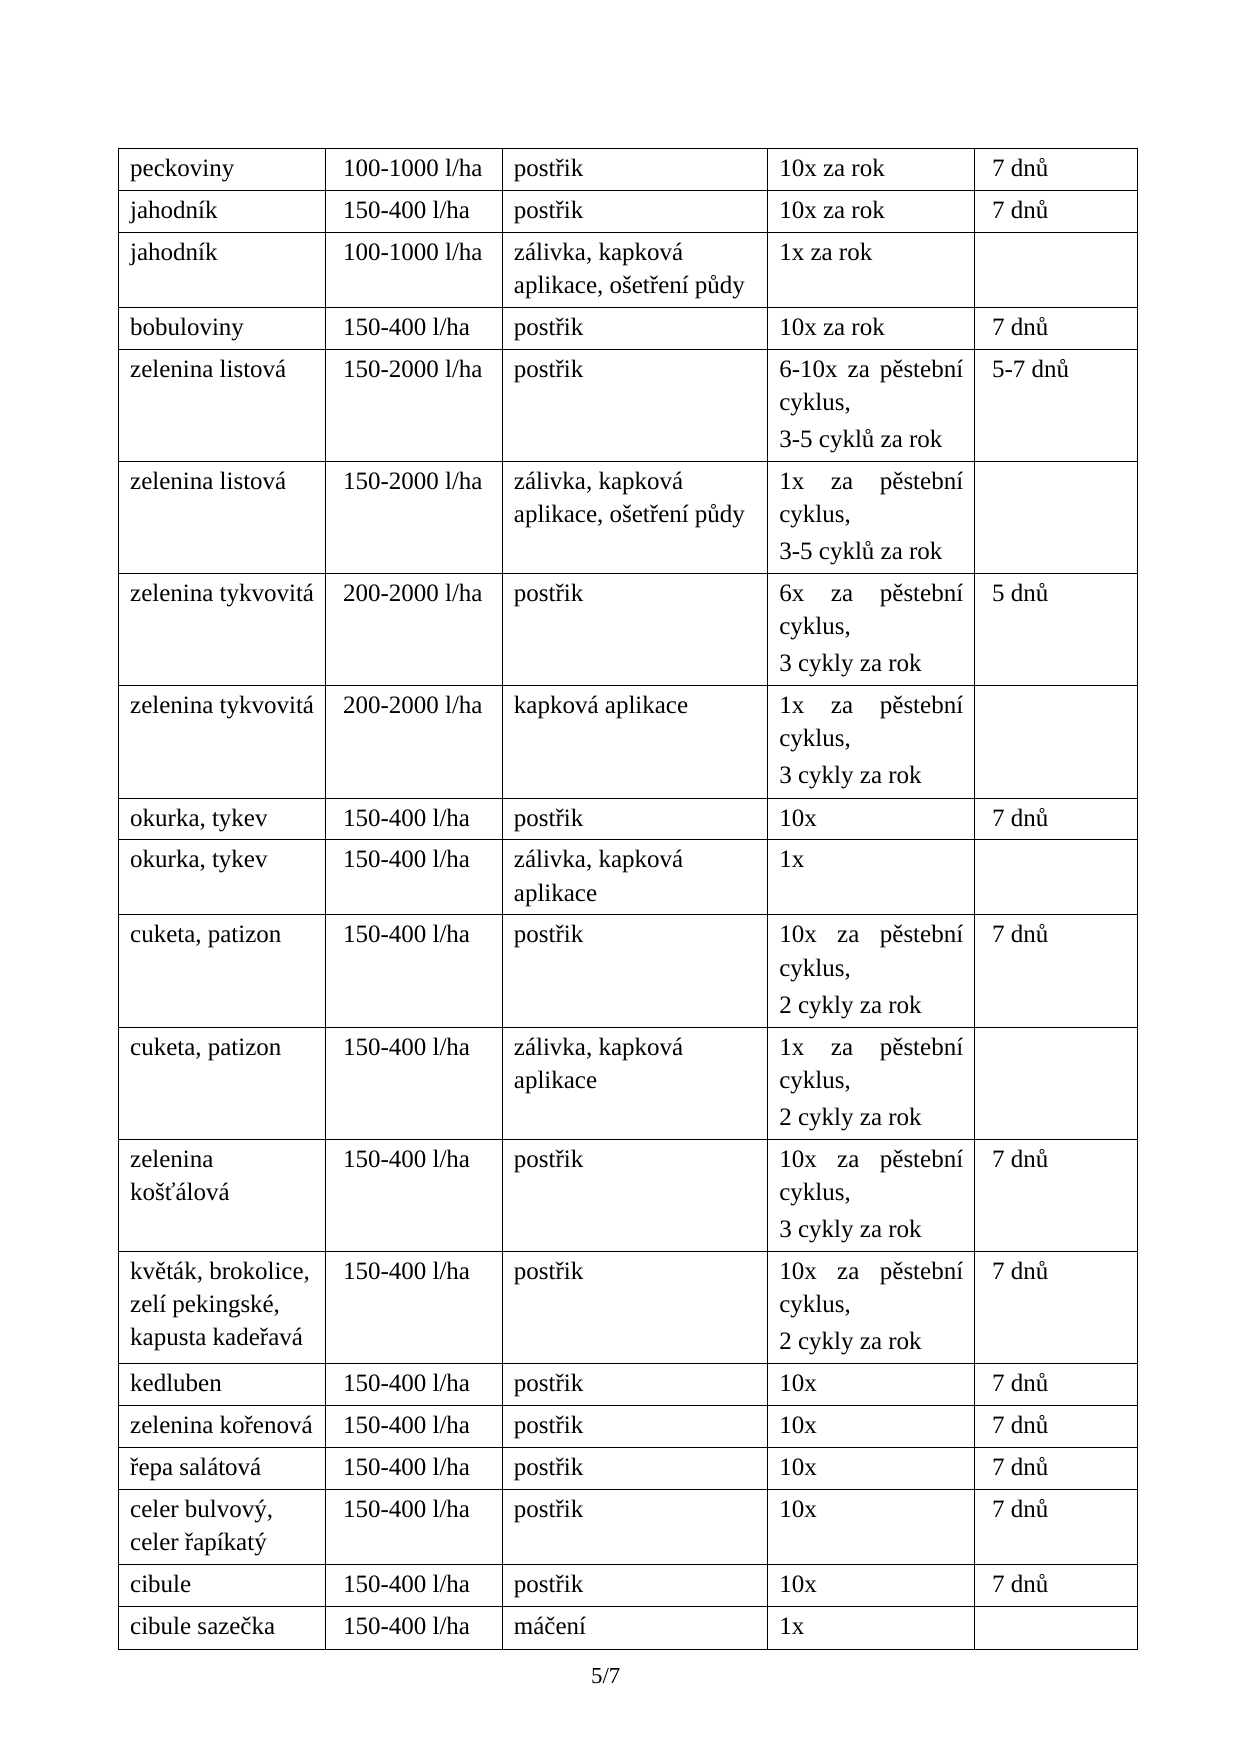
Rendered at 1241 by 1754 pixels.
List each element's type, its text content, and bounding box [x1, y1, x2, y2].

table_cell kapková aplikace [503, 686, 767, 797]
table_cell zelenina košťálová [119, 1140, 325, 1251]
table_cell postřik [503, 1406, 767, 1447]
table_cell peckoviny [119, 149, 325, 190]
table_cell zálivka, kapková aplikace, ošetření půdy [503, 233, 767, 307]
table_cell postřik [503, 1364, 767, 1405]
table_cell 150-400 l/ha [326, 1406, 502, 1447]
table_cell 10x [768, 1364, 974, 1405]
table_cell 150-400 l/ha [326, 840, 502, 914]
table_cell zálivka, kapková aplikace, ošetření půdy [503, 462, 767, 573]
table_cell 10x [768, 1448, 974, 1489]
table_cell 1x [768, 840, 974, 914]
table_cell postřik [503, 574, 767, 685]
table_cell 150-400 l/ha [326, 1028, 502, 1139]
table_cell [975, 462, 1137, 573]
table_cell 1x za pěstební cyklus, 2 cykly za rok [768, 1028, 974, 1139]
table_cell 1x za rok [768, 233, 974, 307]
table_cell postřik [503, 308, 767, 349]
table_cell 200-2000 l/ha [326, 574, 502, 685]
table_cell [975, 840, 1137, 914]
table_cell cuketa, patizon [119, 1028, 325, 1139]
table_cell kedluben [119, 1364, 325, 1405]
table_cell cibule sazečka [119, 1607, 325, 1648]
table_cell 150-2000 l/ha [326, 350, 502, 461]
table_cell 150-2000 l/ha [326, 462, 502, 573]
table_cell jahodník [119, 191, 325, 232]
table_cell 5 dnů [975, 574, 1137, 685]
table_cell 150-400 l/ha [326, 915, 502, 1027]
table_cell postřik [503, 1490, 767, 1564]
table_cell postřik [503, 1565, 767, 1606]
table_cell 7 dnů [975, 149, 1137, 190]
table_cell zelenina listová [119, 350, 325, 461]
table_cell cuketa, patizon [119, 915, 325, 1027]
table_cell postřik [503, 1252, 767, 1363]
table_cell postřik [503, 915, 767, 1027]
table_cell 150-400 l/ha [326, 1565, 502, 1606]
table_cell 1x [768, 1607, 974, 1648]
table_cell 10x za rok [768, 191, 974, 232]
table_cell 10x za pěstební cyklus, 3 cykly za rok [768, 1140, 974, 1251]
table_cell 150-400 l/ha [326, 1490, 502, 1564]
table_cell 6-10x za pěstební cyklus, 3-5 cyklů za rok [768, 350, 974, 461]
table_cell řepa salátová [119, 1448, 325, 1489]
table_cell 1x za pěstební cyklus, 3 cykly za rok [768, 686, 974, 797]
table_cell celer bulvový, celer řapíkatý [119, 1490, 325, 1564]
table_cell postřik [503, 1140, 767, 1251]
table_cell 7 dnů [975, 1140, 1137, 1251]
table_cell jahodník [119, 233, 325, 307]
table_cell 10x za pěstební cyklus, 2 cykly za rok [768, 1252, 974, 1363]
table_cell zálivka, kapková aplikace [503, 1028, 767, 1139]
table_cell zelenina tykvovitá [119, 686, 325, 797]
table_cell [975, 1607, 1137, 1648]
table_cell 10x [768, 799, 974, 839]
table_cell 6x za pěstební cyklus, 3 cykly za rok [768, 574, 974, 685]
table_cell postřik [503, 1448, 767, 1489]
table_cell 5-7 dnů [975, 350, 1137, 461]
table_cell postřik [503, 191, 767, 232]
table_cell 7 dnů [975, 1490, 1137, 1564]
table_cell 150-400 l/ha [326, 799, 502, 839]
table_cell máčení [503, 1607, 767, 1648]
table_cell 1x za pěstební cyklus, 3-5 cyklů za rok [768, 462, 974, 573]
table_cell [975, 1028, 1137, 1139]
table_cell květák, brokolice, zelí pekingské, kapusta kadeřavá [119, 1252, 325, 1363]
table_cell 150-400 l/ha [326, 1140, 502, 1251]
table_cell 10x [768, 1490, 974, 1564]
table_cell 100-1000 l/ha [326, 233, 502, 307]
table_cell 7 dnů [975, 308, 1137, 349]
table_cell 7 dnů [975, 1364, 1137, 1405]
table_cell postřik [503, 149, 767, 190]
table_cell 150-400 l/ha [326, 1364, 502, 1405]
table_cell zelenina kořenová [119, 1406, 325, 1447]
table_cell okurka, tykev [119, 799, 325, 839]
table_cell [975, 686, 1137, 797]
table_cell postřik [503, 799, 767, 839]
table_cell 10x [768, 1565, 974, 1606]
table_cell 10x za pěstební cyklus, 2 cykly za rok [768, 915, 974, 1027]
table_cell 150-400 l/ha [326, 308, 502, 349]
table_cell zelenina listová [119, 462, 325, 573]
table_cell 7 dnů [975, 915, 1137, 1027]
table_cell 10x [768, 1406, 974, 1447]
table_cell 100-1000 l/ha [326, 149, 502, 190]
table_cell [975, 233, 1137, 307]
table_cell 150-400 l/ha [326, 1607, 502, 1648]
table_cell 7 dnů [975, 1565, 1137, 1606]
table_cell 10x za rok [768, 308, 974, 349]
table_cell 200-2000 l/ha [326, 686, 502, 797]
table_cell okurka, tykev [119, 840, 325, 914]
table_cell 150-400 l/ha [326, 191, 502, 232]
table_cell 7 dnů [975, 1252, 1137, 1363]
table_cell 7 dnů [975, 1448, 1137, 1489]
table_cell bobuloviny [119, 308, 325, 349]
table_cell 7 dnů [975, 191, 1137, 232]
table_cell zálivka, kapková aplikace [503, 840, 767, 914]
table_cell 10x za rok [768, 149, 974, 190]
table_cell 150-400 l/ha [326, 1252, 502, 1363]
table_cell zelenina tykvovitá [119, 574, 325, 685]
table_cell 7 dnů [975, 799, 1137, 839]
table_cell 7 dnů [975, 1406, 1137, 1447]
table_cell cibule [119, 1565, 325, 1606]
table_cell postřik [503, 350, 767, 461]
table_cell 150-400 l/ha [326, 1448, 502, 1489]
